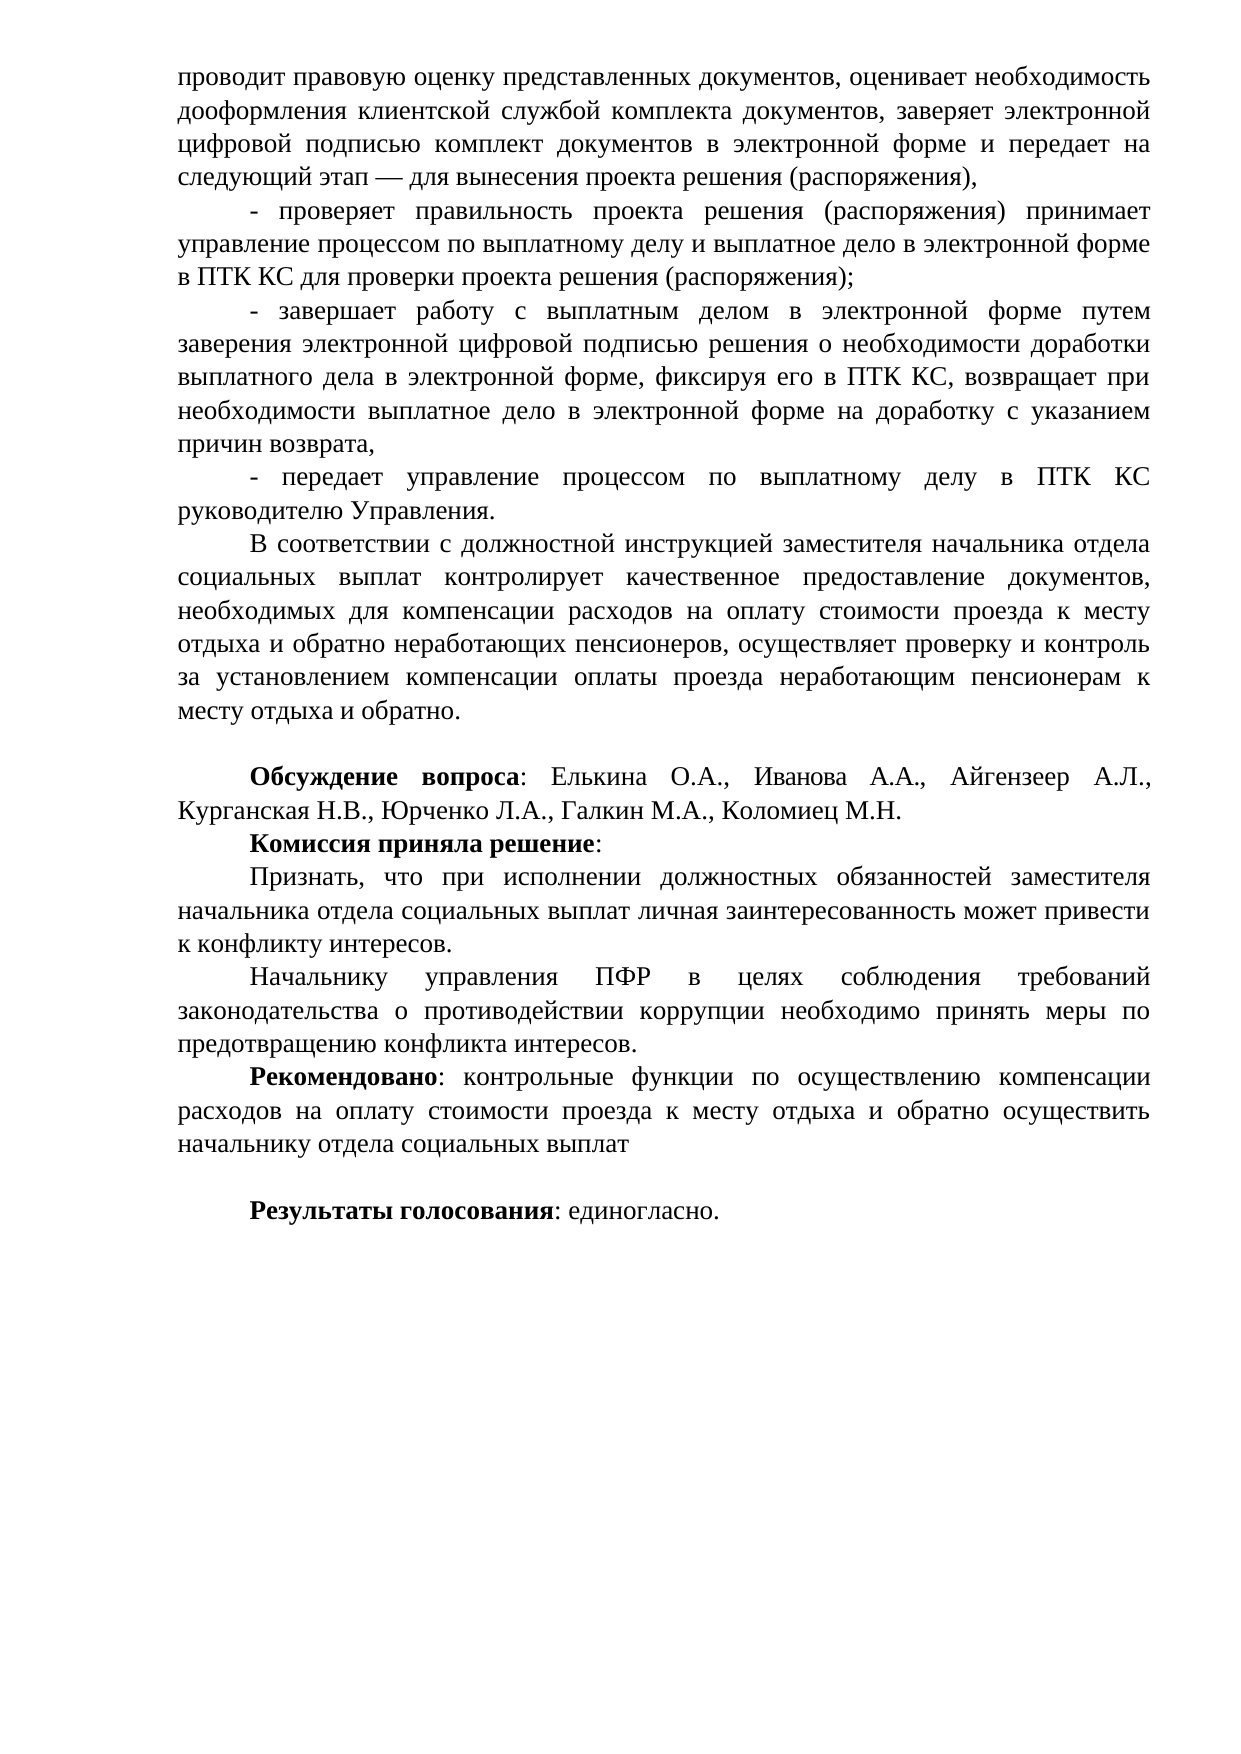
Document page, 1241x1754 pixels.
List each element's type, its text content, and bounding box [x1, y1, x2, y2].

text - передает управление процессом по выплатному делу в ПТК КС руководителю Управления. [177, 459, 1152, 526]
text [177, 59, 1152, 192]
text Признать, что при исполнении должностных обязанностей заместителя начальника отдела социальных выплат личная заинтересованность может привести к конфликту интересов. [177, 859, 1152, 959]
text - завершает работу с выплатным делом в электронной форме путем заверения электронной цифровой подписью решения о необходимости доработки выплатного дела в электронной форме, фиксируя его в ПТК КС, возвращает при необходимости выплатное дело в электронной форме на доработку с указанием причин возврата, [177, 292, 1152, 459]
text Рекомендовано: контрольные функции по осуществлению компенсации расходов на оплату стоимости проезда к месту отдыха и обратно осуществить начальнику отдела социальных выплат [177, 1059, 1152, 1159]
text Обсуждение вопроса: Елькина О.А., Иванова А.А., Айгензеер А.Л., Курганская Н.В., Юрченко Л.А., Галкин М.А., Коломиец М.Н. [177, 759, 1152, 826]
text В соответствии с должностной инструкцией заместителя начальника отдела социальных выплат контролирует качественное предоставление документов, необходимых для компенсации расходов на оплату стоимости проезда к месту отдыха и обратно неработающих пенсионеров, осуществляет проверку и контроль за установлением компенсации оплаты проезда неработающим пенсионерам к месту отдыха и обратно. [177, 526, 1152, 726]
text Результаты голосования: единогласно. [177, 1192, 1152, 1226]
text Комиссия приняла решение: [177, 826, 1152, 859]
text Начальнику управления ПФР в целях соблюдения требований законодательства о противодействии коррупции необходимо принять меры по предотвращению конфликта интересов. [177, 959, 1152, 1059]
text - проверяет правильность проекта решения (распоряжения) принимает управление процессом по выплатному делу и выплатное дело в электронной форме в ПТК КС для проверки проекта решения (распоряжения); [177, 192, 1152, 292]
